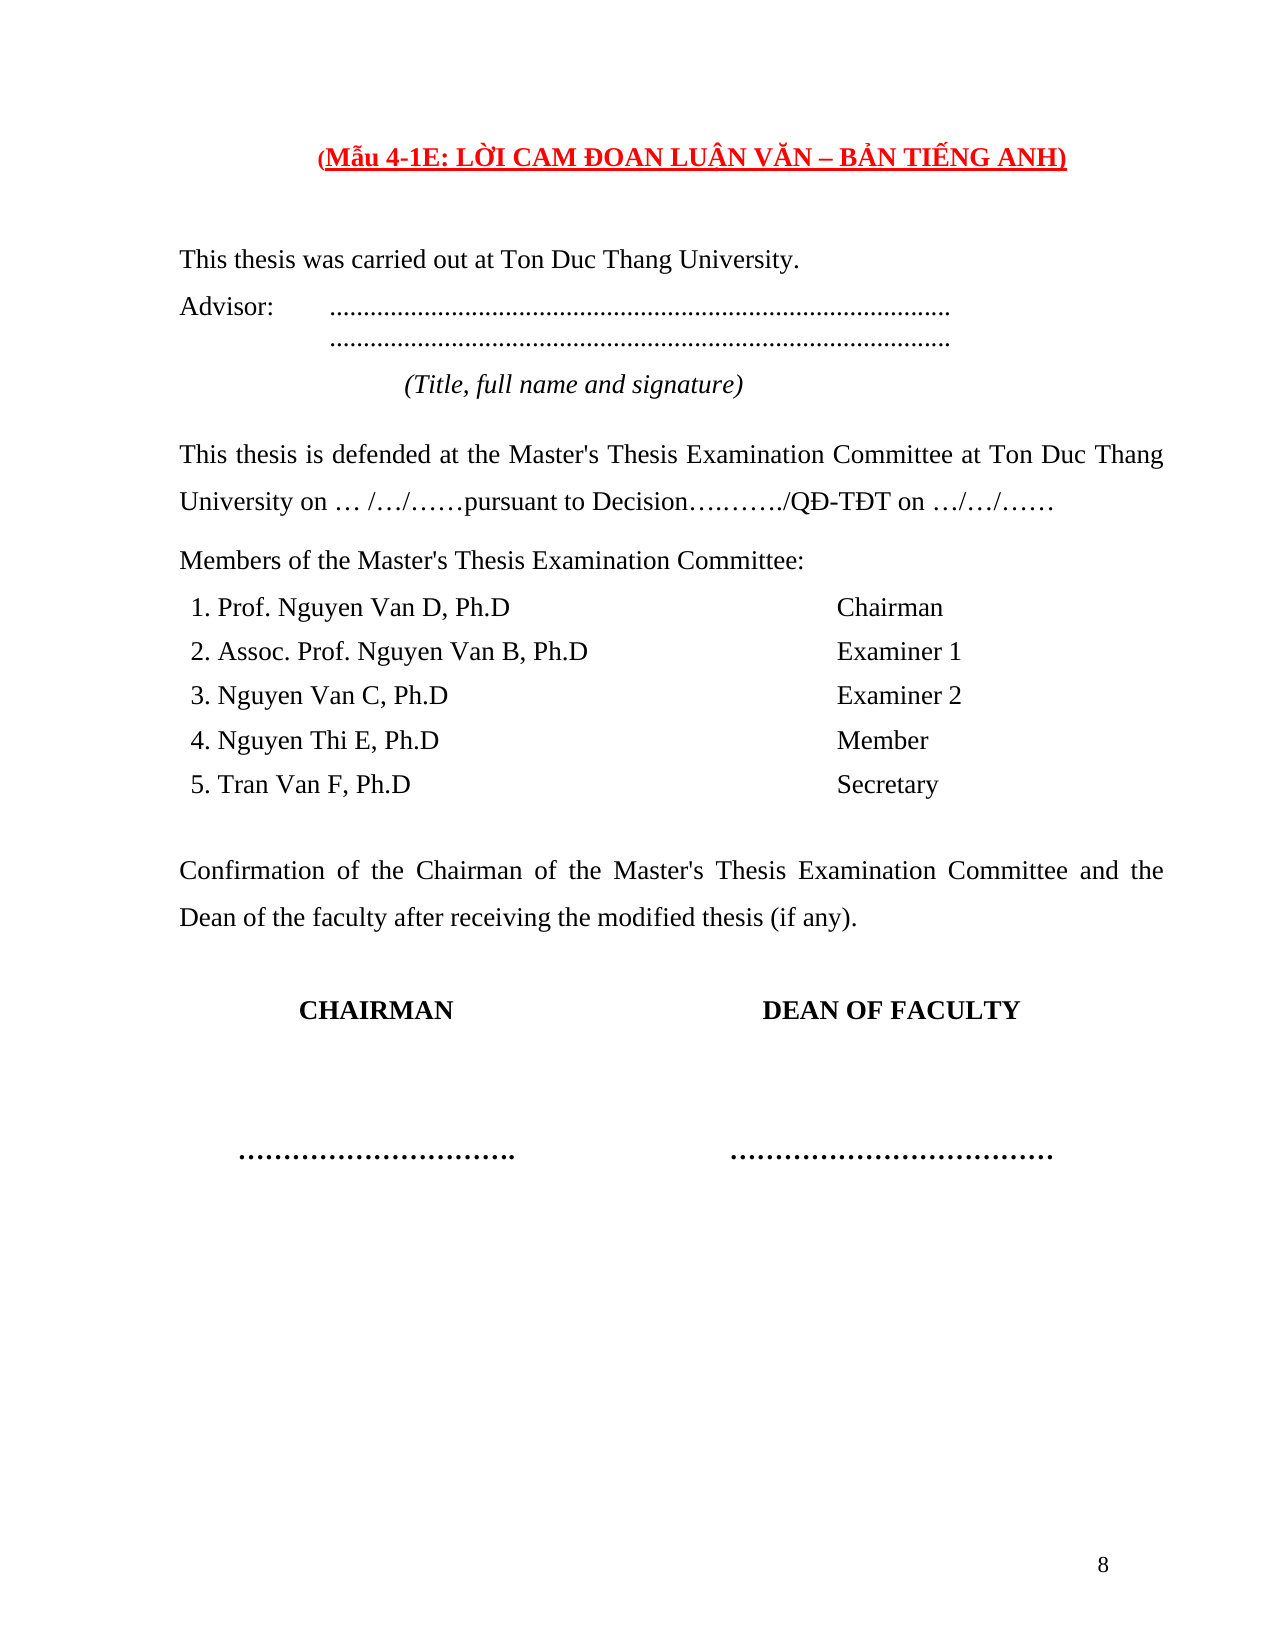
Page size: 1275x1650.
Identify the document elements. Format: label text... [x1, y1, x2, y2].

table_header Chairman [825, 591, 1163, 635]
text Advisor: ............................................................................................ [179, 290, 1164, 321]
text Confirmation of the Chairman of the Master's Thesis Examination Committee and the Dean of the faculty after receiving the modified thesis (if any). [179, 854, 1164, 932]
table_cell Member [825, 724, 1163, 768]
text (Title, full name and signature) [329, 368, 1164, 399]
table_header 1. Prof. Nguyen Van D, Ph.D [179, 591, 825, 635]
text Members of the Master's Thesis Examination Committee: [179, 544, 1164, 575]
text …………………………. ……………………………… [179, 1134, 1164, 1165]
table_cell 2. Assoc. Prof. Nguyen Van B, Ph.D [179, 635, 825, 679]
table_cell Examiner 2 [825, 680, 1163, 724]
table_cell 4. Nguyen Thi E, Ph.D [179, 724, 825, 768]
text CHAIRMAN DEAN OF FACULTY [179, 994, 1164, 1025]
table_cell 5. Tran Van F, Ph.D [179, 768, 825, 812]
table_cell 3. Nguyen Van C, Ph.D [179, 680, 825, 724]
text This thesis was carried out at Ton Duc Thang University. [179, 243, 1164, 275]
text (Mẫu 4-1E: LỜI CAM ĐOAN LUẬN VĂN – BẢN TIẾNG ANH) [220, 141, 1164, 172]
text ............................................................................................ [254, 321, 1164, 352]
table_cell Examiner 1 [825, 635, 1163, 679]
text This thesis is defended at the Master's Thesis Examination Committee at Ton Duc Thang University on … /…/……pursuant to Decision….……./QĐ-TĐT on …/…/…… [179, 438, 1164, 516]
table_cell Secretary [825, 768, 1163, 812]
